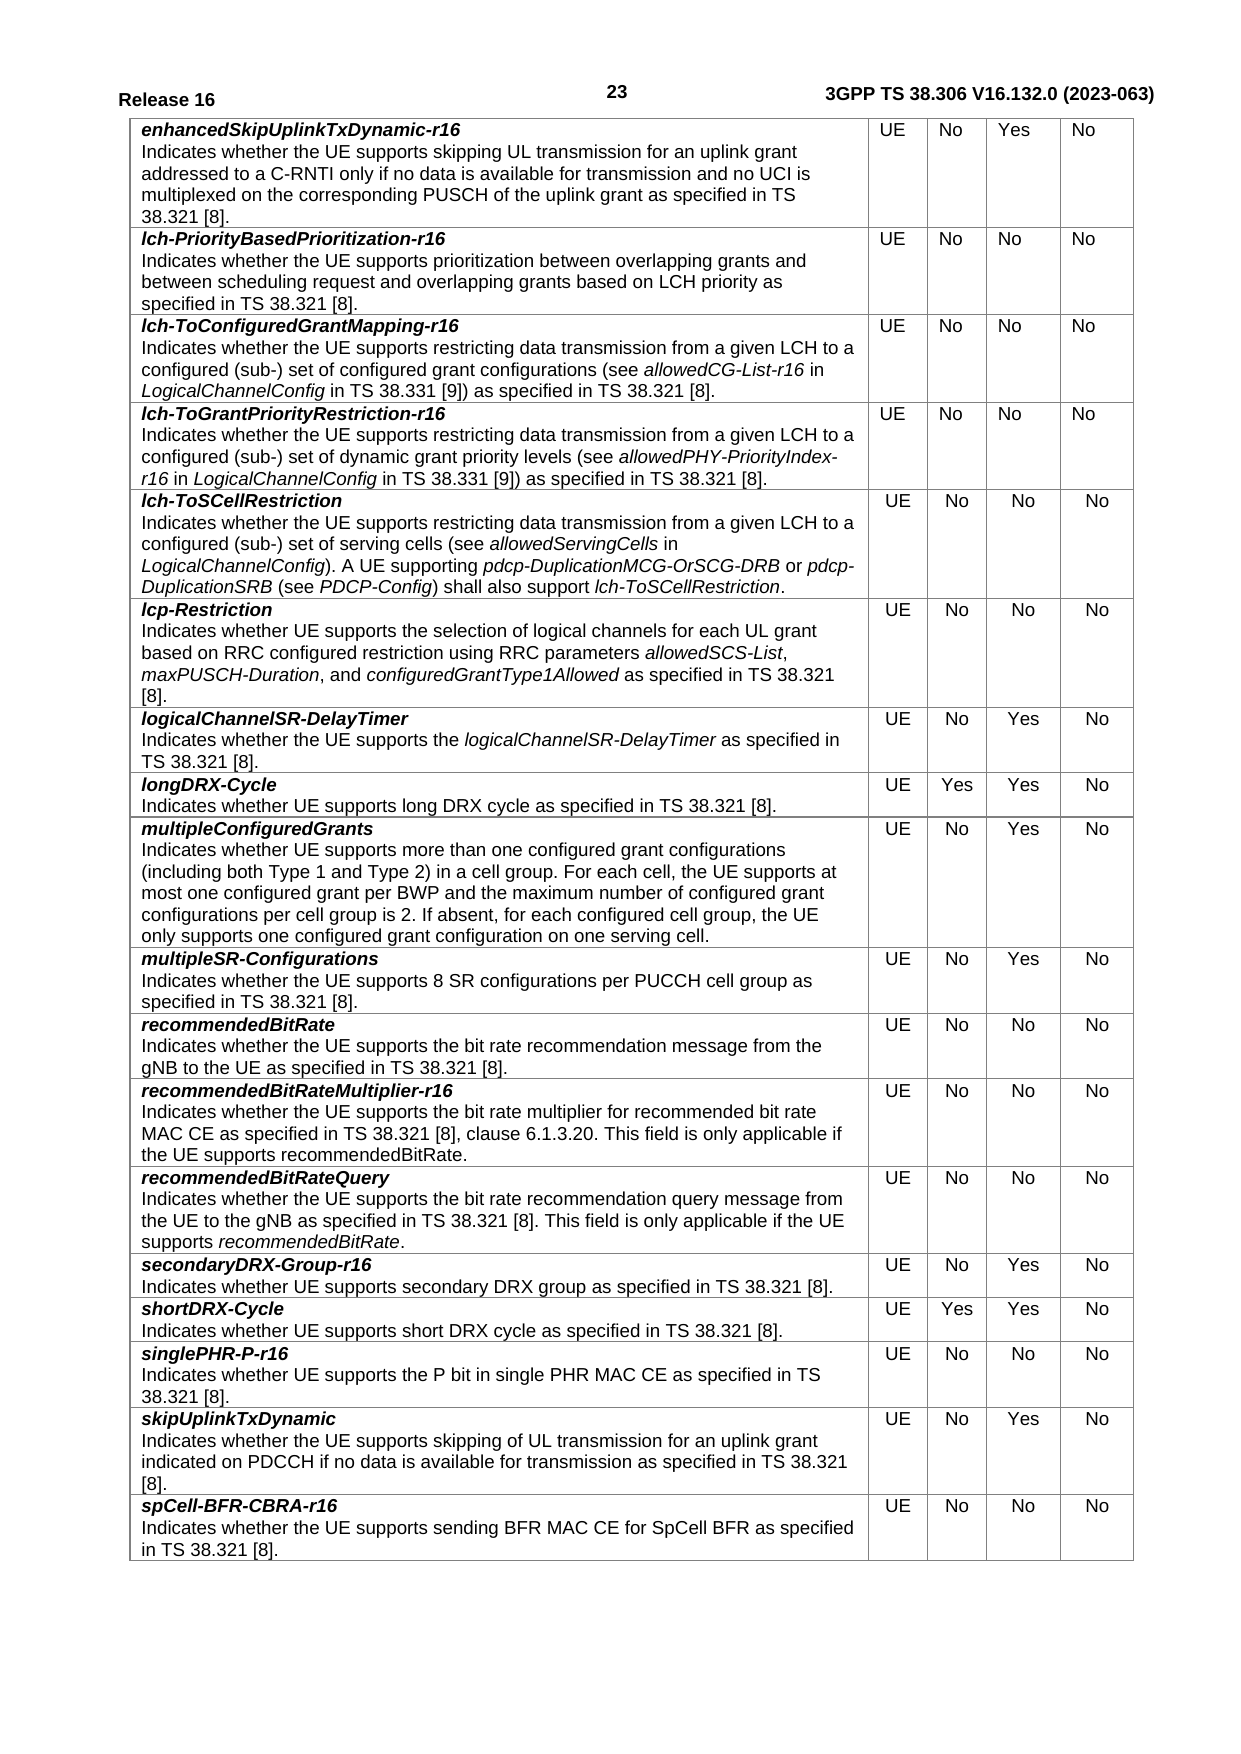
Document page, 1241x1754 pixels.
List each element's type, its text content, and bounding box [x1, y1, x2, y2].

table_cell UE [869, 228, 927, 314]
table_cell No [928, 1167, 986, 1253]
table_cell lch-ToSCellRestriction Indicates whether the UE supports restricting data transmission from a given LCH to a configured (sub-) set of serving cells (see allowedServingCells in LogicalChannelConfig). A UE supporting pdcp-DuplicationMCG-OrSCG-DRB or pdcp-DuplicationSRB (see PDCP-Config) shall also support lch-ToSCellRestriction. [131, 490, 868, 598]
table_cell No [987, 1495, 1060, 1560]
table_cell UE [869, 1254, 927, 1297]
table_cell UE [869, 1408, 927, 1494]
table_cell No [987, 315, 1060, 402]
table_cell No [1061, 1014, 1133, 1078]
table_cell Yes [987, 119, 1060, 227]
table_cell No [1061, 1408, 1133, 1494]
table_cell No [1061, 228, 1133, 314]
table_cell UE [869, 1298, 927, 1341]
table_cell No [928, 1014, 986, 1078]
table_cell UE [869, 1167, 927, 1253]
table_cell Yes [987, 1254, 1060, 1297]
table_cell No [1061, 1254, 1133, 1297]
table_cell No [928, 599, 986, 707]
table_cell No [928, 315, 986, 402]
table_cell recommendedBitRateQuery Indicates whether the UE supports the bit rate recommendation query message from the UE to the gNB as specified in TS 38.321 [8]. This field is only applicable if the UE supports recommendedBitRate. [131, 1167, 868, 1253]
table_cell No [928, 228, 986, 314]
table_cell skipUplinkTxDynamic Indicates whether the UE supports skipping of UL transmission for an uplink grant indicated on PDCCH if no data is available for transmission as specified in TS 38.321 [8]. [131, 1408, 868, 1494]
table_cell lch-ToGrantPriorityRestriction-r16 Indicates whether the UE supports restricting data transmission from a given LCH to a configured (sub-) set of dynamic grant priority levels (see allowedPHY-PriorityIndex-r16 in LogicalChannelConfig in TS 38.331 [9]) as specified in TS 38.321 [8]. [131, 403, 868, 489]
table_cell No [987, 599, 1060, 707]
table_cell logicalChannelSR-DelayTimer Indicates whether the UE supports the logicalChannelSR-DelayTimer as specified in TS 38.321 [8]. [131, 708, 868, 772]
table_cell UE [869, 1014, 927, 1078]
table_cell No [987, 1014, 1060, 1078]
table_cell lch-PriorityBasedPrioritization-r16 Indicates whether the UE supports prioritization between overlapping grants and between scheduling request and overlapping grants based on LCH priority as specified in TS 38.321 [8]. [131, 228, 868, 314]
table_cell No [928, 1254, 986, 1297]
table_cell No [1061, 1079, 1133, 1166]
table_cell Yes [987, 773, 1060, 816]
table_cell No [1061, 1495, 1133, 1560]
table_cell No [987, 490, 1060, 598]
table_cell recommendedBitRate Indicates whether the UE supports the bit rate recommendation message from the gNB to the UE as specified in TS 38.321 [8]. [131, 1014, 868, 1078]
table_cell No [928, 1342, 986, 1407]
table_cell UE [869, 490, 927, 598]
table_cell No [987, 403, 1060, 489]
table_cell No [987, 1167, 1060, 1253]
table_cell No [928, 1408, 986, 1494]
table_cell No [928, 708, 986, 772]
table_cell UE [869, 403, 927, 489]
table_cell multipleConfiguredGrants Indicates whether UE supports more than one configured grant configurations (including both Type 1 and Type 2) in a cell group. For each cell, the UE supports at most one configured grant per BWP and the maximum number of configured grant configurations per cell group is 2. If absent, for each configured cell group, the UE only supports one configured grant configuration on one serving cell. [131, 818, 868, 947]
table_cell UE [869, 1342, 927, 1407]
table_cell UE [869, 119, 927, 227]
table_cell No [928, 403, 986, 489]
table_cell No [928, 1495, 986, 1560]
table_cell Yes [928, 773, 986, 816]
table_cell No [1061, 599, 1133, 707]
table_cell Yes [987, 1298, 1060, 1341]
table_cell No [1061, 1342, 1133, 1407]
table_cell lch-ToConfiguredGrantMapping-r16 Indicates whether the UE supports restricting data transmission from a given LCH to a configured (sub-) set of configured grant configurations (see allowedCG-List-r16 in LogicalChannelConfig in TS 38.331 [9]) as specified in TS 38.321 [8]. [131, 315, 868, 402]
table_cell No [1061, 818, 1133, 947]
table_cell spCell-BFR-CBRA-r16 Indicates whether the UE supports sending BFR MAC CE for SpCell BFR as specified in TS 38.321 [8]. [131, 1495, 868, 1560]
table_cell No [1061, 315, 1133, 402]
table_cell No [1061, 403, 1133, 489]
table_cell No [1061, 490, 1133, 598]
table_cell Yes [928, 1298, 986, 1341]
table_cell enhancedSkipUplinkTxDynamic-r16 Indicates whether the UE supports skipping UL transmission for an uplink grant addressed to a C-RNTI only if no data is available for transmission and no UCI is multiplexed on the corresponding PUSCH of the uplink grant as specified in TS 38.321 [8]. [131, 119, 868, 227]
table_cell lcp-Restriction Indicates whether UE supports the selection of logical channels for each UL grant based on RRC configured restriction using RRC parameters allowedSCS-List, maxPUSCH-Duration, and configuredGrantType1Allowed as specified in TS 38.321 [8]. [131, 599, 868, 707]
table_cell UE [869, 948, 927, 1013]
table_cell UE [869, 315, 927, 402]
table_cell shortDRX-Cycle Indicates whether UE supports short DRX cycle as specified in TS 38.321 [8]. [131, 1298, 868, 1341]
table_cell No [987, 228, 1060, 314]
table_cell singlePHR-P-r16 Indicates whether UE supports the P bit in single PHR MAC CE as specified in TS 38.321 [8]. [131, 1342, 868, 1407]
table_cell No [928, 1079, 986, 1166]
table_cell UE [869, 599, 927, 707]
table_cell No [987, 1079, 1060, 1166]
table_cell No [1061, 119, 1133, 227]
table_cell UE [869, 773, 927, 816]
table_cell recommendedBitRateMultiplier-r16 Indicates whether the UE supports the bit rate multiplier for recommended bit rate MAC CE as specified in TS 38.321 [8], clause 6.1.3.20. This field is only applicable if the UE supports recommendedBitRate. [131, 1079, 868, 1166]
table_cell Yes [987, 1408, 1060, 1494]
table_cell UE [869, 708, 927, 772]
table_cell No [928, 490, 986, 598]
table_cell No [1061, 1167, 1133, 1253]
table_cell No [1061, 1298, 1133, 1341]
table_cell multipleSR-Configurations Indicates whether the UE supports 8 SR configurations per PUCCH cell group as specified in TS 38.321 [8]. [131, 948, 868, 1013]
table_cell No [1061, 773, 1133, 816]
table_cell Yes [987, 818, 1060, 947]
table_cell Yes [987, 948, 1060, 1013]
table_cell No [928, 119, 986, 227]
table_cell No [928, 948, 986, 1013]
table_cell UE [869, 1495, 927, 1560]
table_cell No [928, 818, 986, 947]
table_cell secondaryDRX-Group-r16 Indicates whether UE supports secondary DRX group as specified in TS 38.321 [8]. [131, 1254, 868, 1297]
table_cell Yes [987, 708, 1060, 772]
table_cell No [1061, 708, 1133, 772]
table_cell longDRX-Cycle Indicates whether UE supports long DRX cycle as specified in TS 38.321 [8]. [131, 773, 868, 816]
table_cell UE [869, 1079, 927, 1166]
table_cell No [987, 1342, 1060, 1407]
table_cell No [1061, 948, 1133, 1013]
table_cell UE [869, 818, 927, 947]
